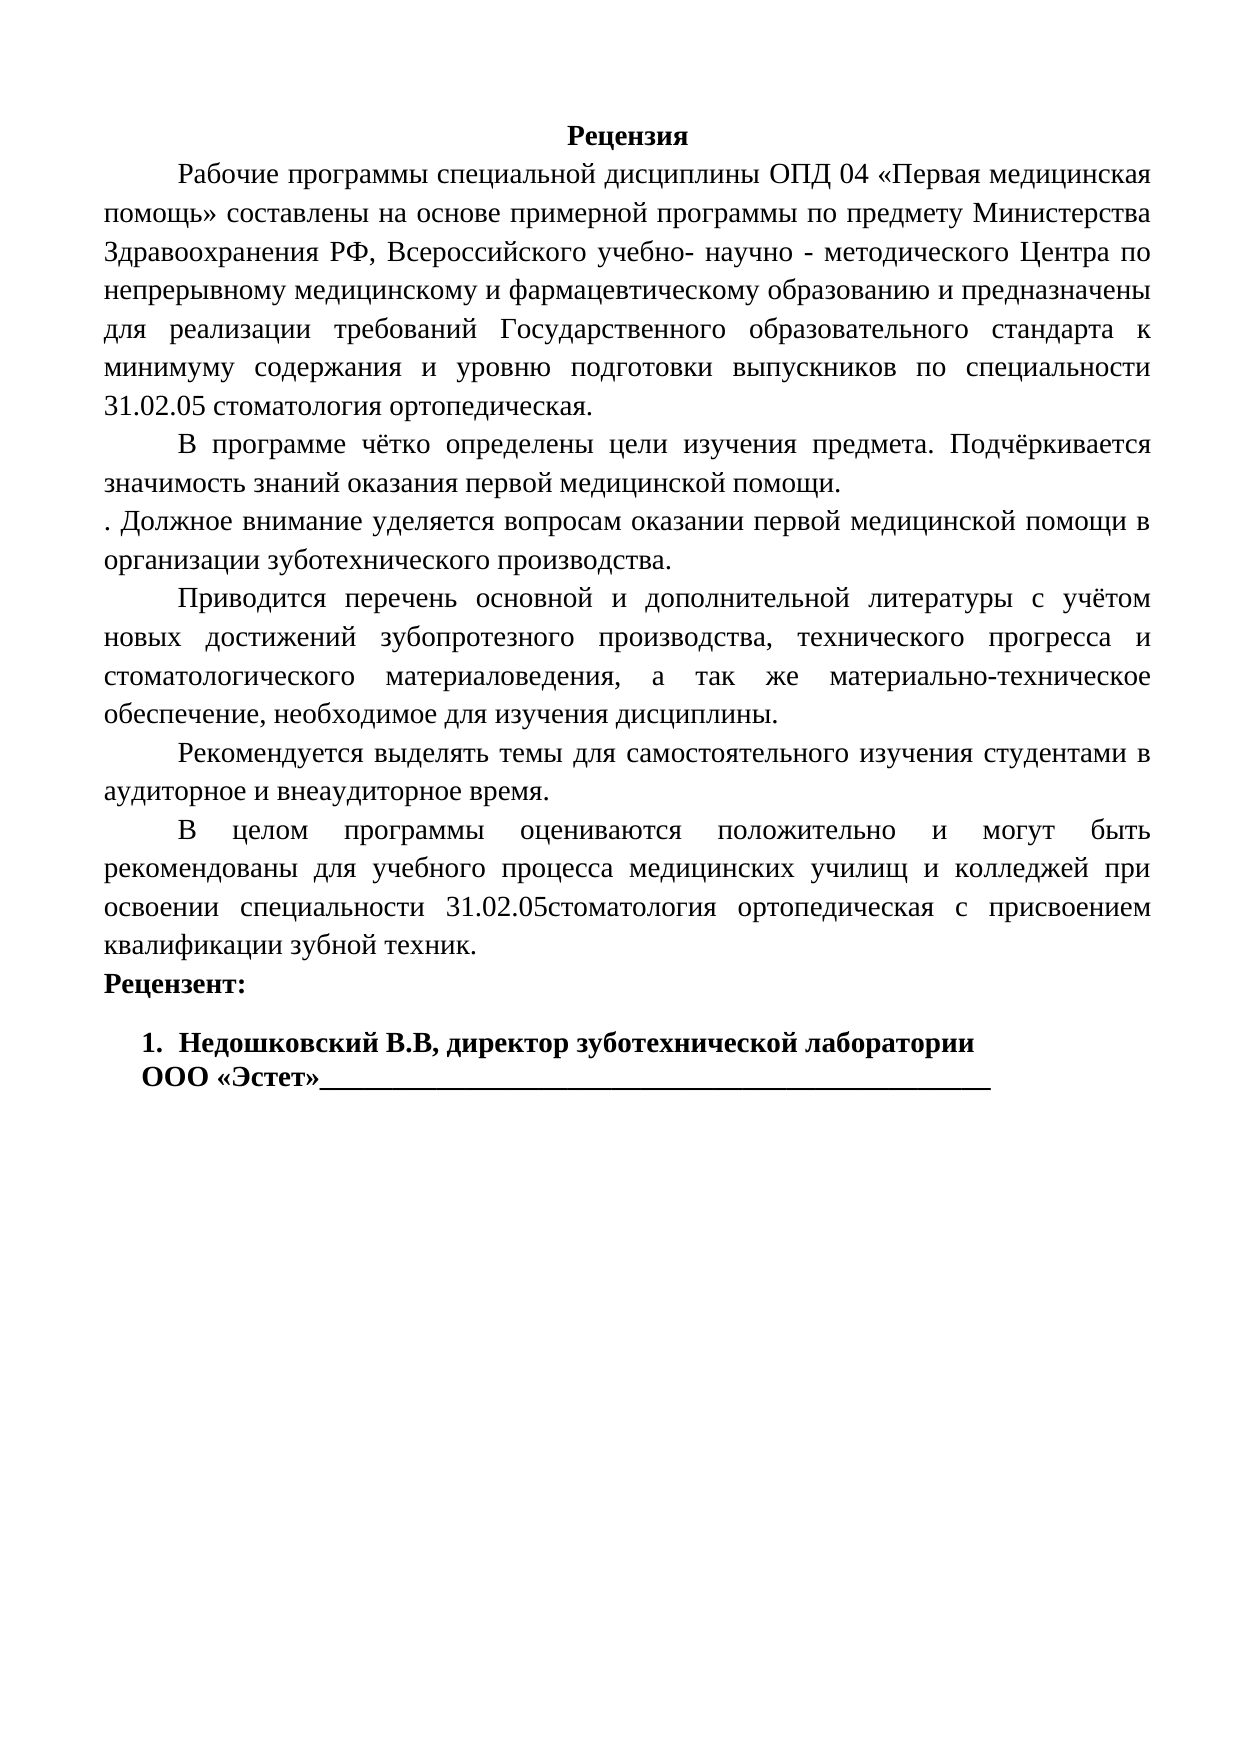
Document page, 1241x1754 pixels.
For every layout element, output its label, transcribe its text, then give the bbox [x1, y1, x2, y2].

list Недошковский В.В, директор зуботехнической лаборатории [141, 1025, 1152, 1059]
text Рецензент: [103, 966, 1152, 999]
text Рекомендуется выделять темы для самостоятельного изучения студентами в аудиторное и внеаудиторное время. [103, 735, 1152, 807]
text Рабочие программы специальной дисциплины ОПД 04 «Первая медицинская помощь» составлены на основе примерной программы по предмету Министерства Здравоохранения РФ, Всероссийского учебно- научно - методического Центра по непрерывному медицинскому и фармацевтическому образованию и предназначены для реализации требований Государственного образовательного стандарта к минимуму содержания и уровню подготовки выпускников по специальности 31.02.05 стоматология ортопедическая. [103, 157, 1152, 421]
text В целом программы оцениваются положительно и могут быть рекомендованы для учебного процесса медицинских училищ и колледжей при освоении специальности 31.02.05стоматология ортопедическая с присвоением квалификации зубной техник. [103, 812, 1152, 961]
text . Должное внимание уделяется вопросам оказании первой медицинской помощи в организации зуботехнического производства. [103, 503, 1152, 576]
text В программе чётко определены цели изучения предмета. Подчёркивается значимость знаний оказания первой медицинской помощи. [103, 426, 1152, 498]
text Рецензия [103, 118, 1152, 152]
text ООО «Эстет»______________________________________________ [141, 1059, 1152, 1092]
text Приводится перечень основной и дополнительной литературы с учётом новых достижений зубопротезного производства, технического прогресса и стоматологического материаловедения, а так же материально-техническое обеспечение, необходимое для изучения дисциплины. [103, 581, 1152, 730]
